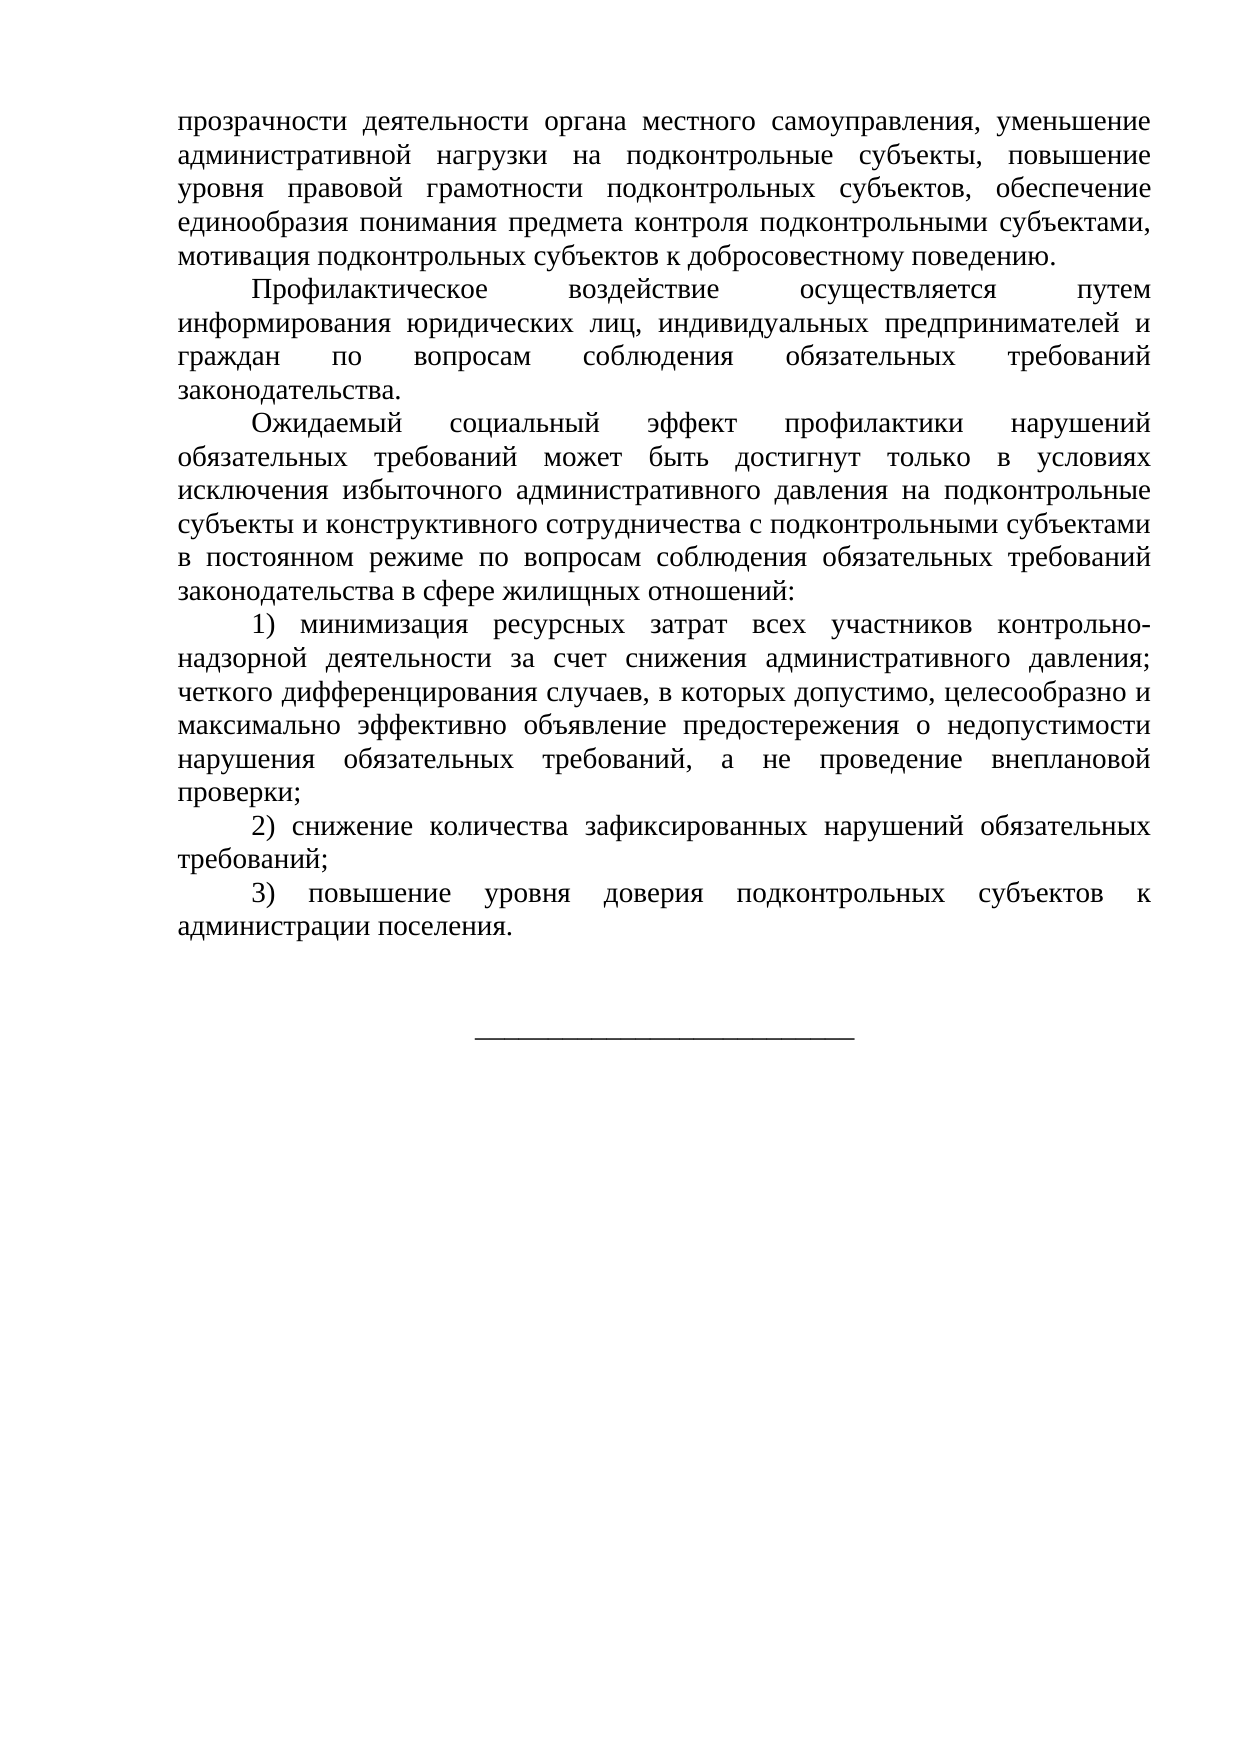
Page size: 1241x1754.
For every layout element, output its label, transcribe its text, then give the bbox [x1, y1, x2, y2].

text __________________________ [177, 1009, 1152, 1043]
text Ожидаемый социальный эффект профилактики нарушений обязательных требований может быть достигнут только в условиях исключения избыточного административного давления на подконтрольные субъекты и конструктивного сотрудничества с подконтрольными субъектами в постоянном режиме по вопросам соблюдения обязательных требований законодательства в сфере жилищных отношений: [177, 405, 1152, 607]
text 3) повышение уровня доверия подконтрольных субъектов к администрации поселения. [177, 875, 1152, 942]
text 2) снижение количества зафиксированных нарушений обязательных требований; [177, 808, 1152, 875]
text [177, 103, 1152, 271]
text 1) минимизация ресурсных затрат всех участников контрольно-надзорной деятельности за счет снижения административного давления; четкого дифференцирования случаев, в которых допустимо, целесообразно и максимально эффективно объявление предостережения о недопустимости нарушения обязательных требований, а не проведение внеплановой проверки; [177, 607, 1152, 808]
text Профилактическое воздействие осуществляется путем информирования юридических лиц, индивидуальных предпринимателей и граждан по вопросам соблюдения обязательных требований законодательства. [177, 271, 1152, 405]
